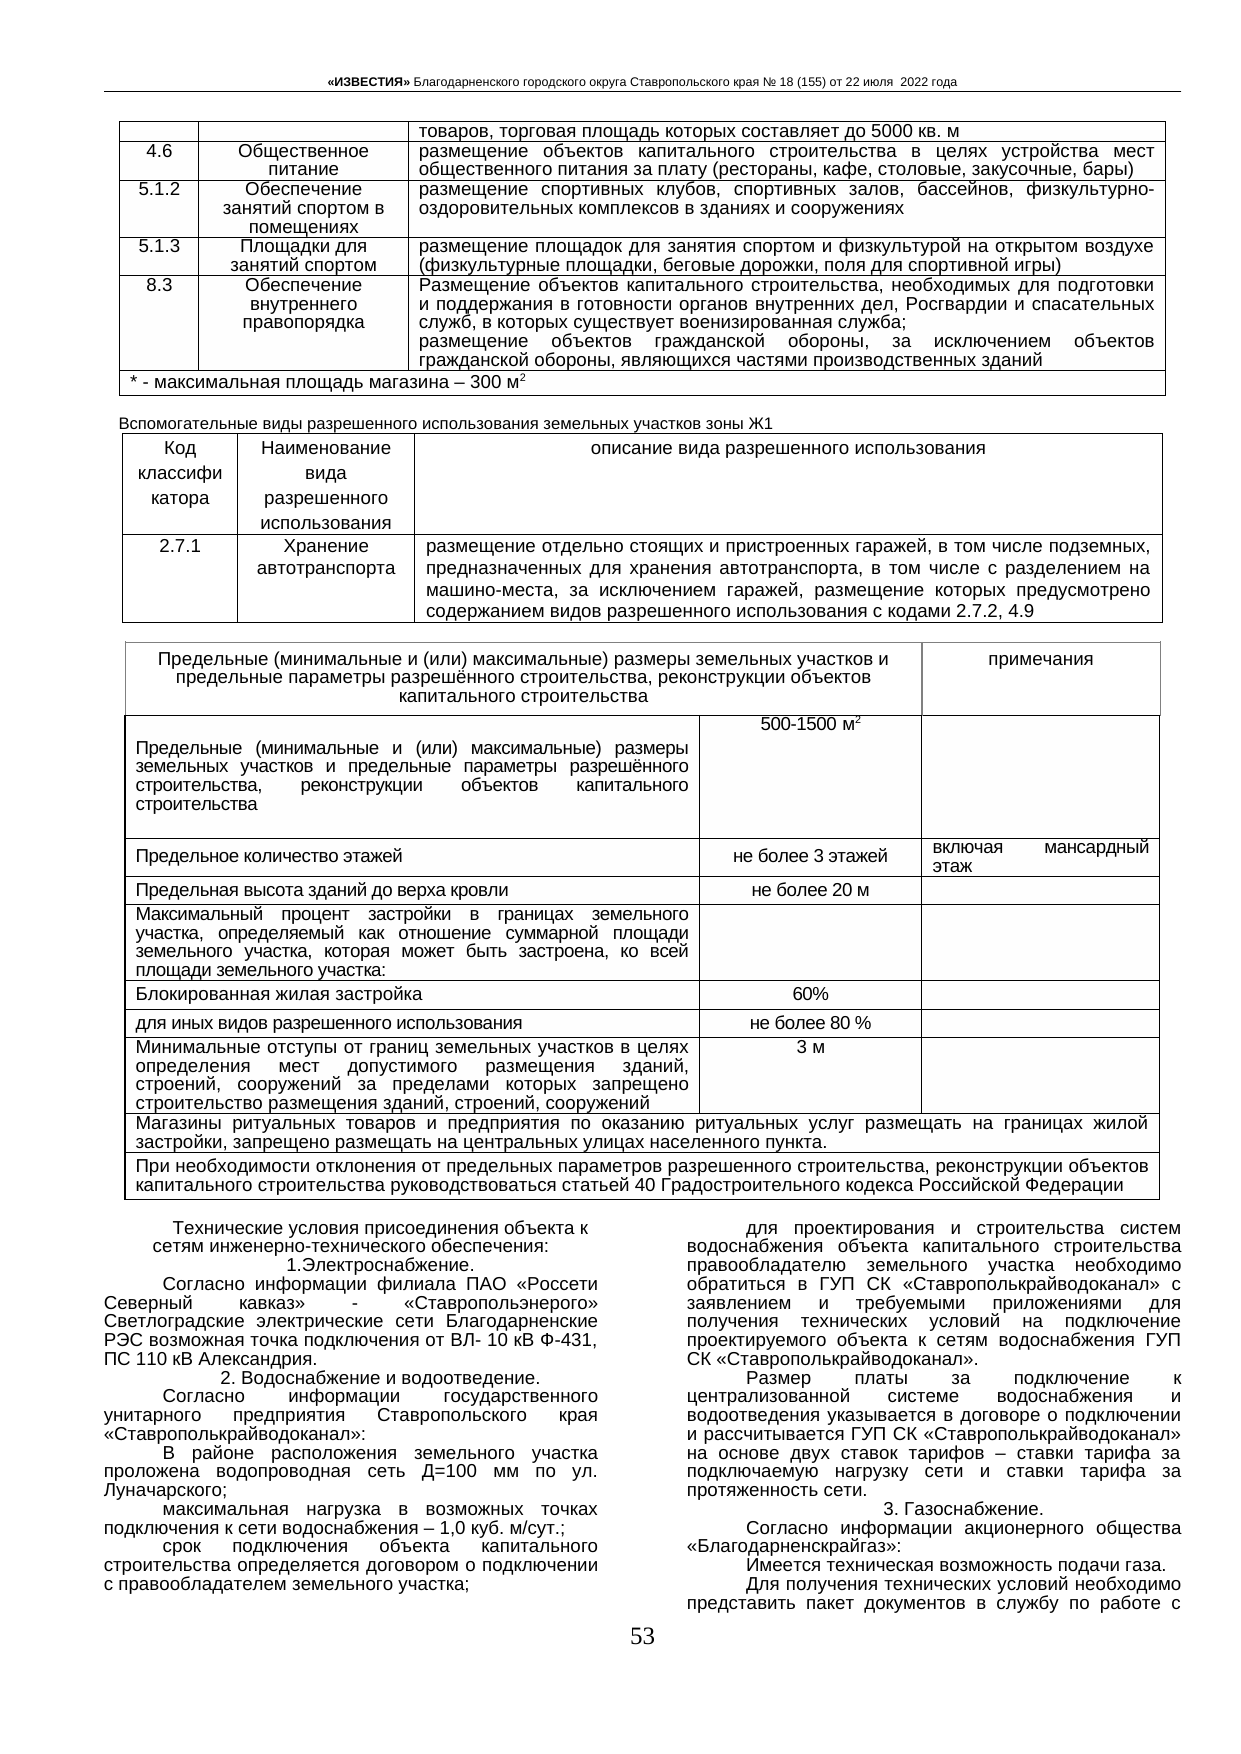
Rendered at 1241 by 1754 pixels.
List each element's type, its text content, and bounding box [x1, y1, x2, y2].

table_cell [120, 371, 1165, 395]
text Согласно информации филиала ПАО «Россети Северный кавказ» - «Ставропольэнерого» Светлоградские электрические сети Благодарненские РЭС возможная точка подключения от ВЛ- 10 кВ Ф-431, ПС 110 кВ Александрия. [103, 1275, 598, 1369]
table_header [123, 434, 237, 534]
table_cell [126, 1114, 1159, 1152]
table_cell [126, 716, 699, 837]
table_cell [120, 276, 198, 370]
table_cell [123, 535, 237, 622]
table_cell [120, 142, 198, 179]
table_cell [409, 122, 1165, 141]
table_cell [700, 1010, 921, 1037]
text Вспомогательные виды разрешенного использования земельных участков зоны Ж1 [103, 414, 1181, 433]
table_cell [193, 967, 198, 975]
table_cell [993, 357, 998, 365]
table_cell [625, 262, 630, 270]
text 3. Газоснабжение. [687, 1500, 1181, 1519]
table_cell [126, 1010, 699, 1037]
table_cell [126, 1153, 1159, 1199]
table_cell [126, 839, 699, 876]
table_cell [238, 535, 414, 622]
text срок подключения объекта капитального строительства определяется договором о подключении с правообладателем земельного участка; [103, 1538, 598, 1594]
text В районе расположения земельного участка проложена водопроводная сеть Д=100 мм по ул. Луначарского; [103, 1444, 598, 1500]
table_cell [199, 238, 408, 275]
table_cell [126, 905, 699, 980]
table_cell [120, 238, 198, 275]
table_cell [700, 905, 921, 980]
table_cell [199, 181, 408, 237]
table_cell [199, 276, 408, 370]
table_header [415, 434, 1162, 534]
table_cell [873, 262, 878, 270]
text Технические условия присоединения объекта к сетям инженерно-технического обеспечения: [103, 1219, 598, 1257]
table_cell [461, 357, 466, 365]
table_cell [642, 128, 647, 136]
text Согласно информации акционерного общества «Благодарненскрайгаз»: [687, 1519, 1181, 1557]
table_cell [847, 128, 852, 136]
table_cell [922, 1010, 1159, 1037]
text для проектирования и строительства систем водоснабжения объекта капитального строительства правообладателю земельного участка необходимо обратиться в ГУП СК «Ставрополькрайводоканал» с заявлением и требуемыми приложениями для получения технических условий на подключение проектируемого объекта к сетям водоснабжения ГУП СК «Ставрополькрайводоканал». [687, 1219, 1181, 1369]
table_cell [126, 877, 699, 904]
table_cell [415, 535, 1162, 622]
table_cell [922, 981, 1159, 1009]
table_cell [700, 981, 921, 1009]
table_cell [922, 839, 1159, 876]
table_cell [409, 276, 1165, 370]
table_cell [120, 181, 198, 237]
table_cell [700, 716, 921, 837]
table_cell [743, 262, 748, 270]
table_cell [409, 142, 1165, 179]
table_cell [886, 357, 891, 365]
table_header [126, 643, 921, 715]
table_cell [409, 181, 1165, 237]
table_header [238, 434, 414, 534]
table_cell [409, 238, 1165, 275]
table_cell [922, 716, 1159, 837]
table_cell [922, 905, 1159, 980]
text Размер платы за подключение к централизованной системе водоснабжения и водоотведения указывается в договоре о подключении и рассчитывается ГУП СК «Ставрополькрайводоканал» на основе двух ставок тарифов – ставки тарифа за подключаемую нагрузку сети и ставки тарифа за протяженность сети. [687, 1369, 1181, 1500]
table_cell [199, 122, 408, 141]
text максимальная нагрузка в возможных точках подключения к сети водоснабжения – 1,0 куб. м/сут.; [103, 1500, 598, 1538]
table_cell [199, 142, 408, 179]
text Имеется техническая возможность подачи газа. [687, 1557, 1181, 1575]
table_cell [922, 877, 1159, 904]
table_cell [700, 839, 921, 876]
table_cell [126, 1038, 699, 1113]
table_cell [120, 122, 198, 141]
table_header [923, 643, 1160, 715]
text 1.Электроснабжение. [103, 1257, 598, 1275]
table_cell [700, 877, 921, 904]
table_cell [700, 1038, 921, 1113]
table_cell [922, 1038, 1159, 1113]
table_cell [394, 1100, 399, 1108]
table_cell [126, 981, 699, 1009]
text Согласно информации государственного унитарного предприятия Ставропольского края «Ставрополькрайводоканал»: [103, 1388, 598, 1444]
text 2. Водоснабжение и водоотведение. [103, 1369, 598, 1388]
